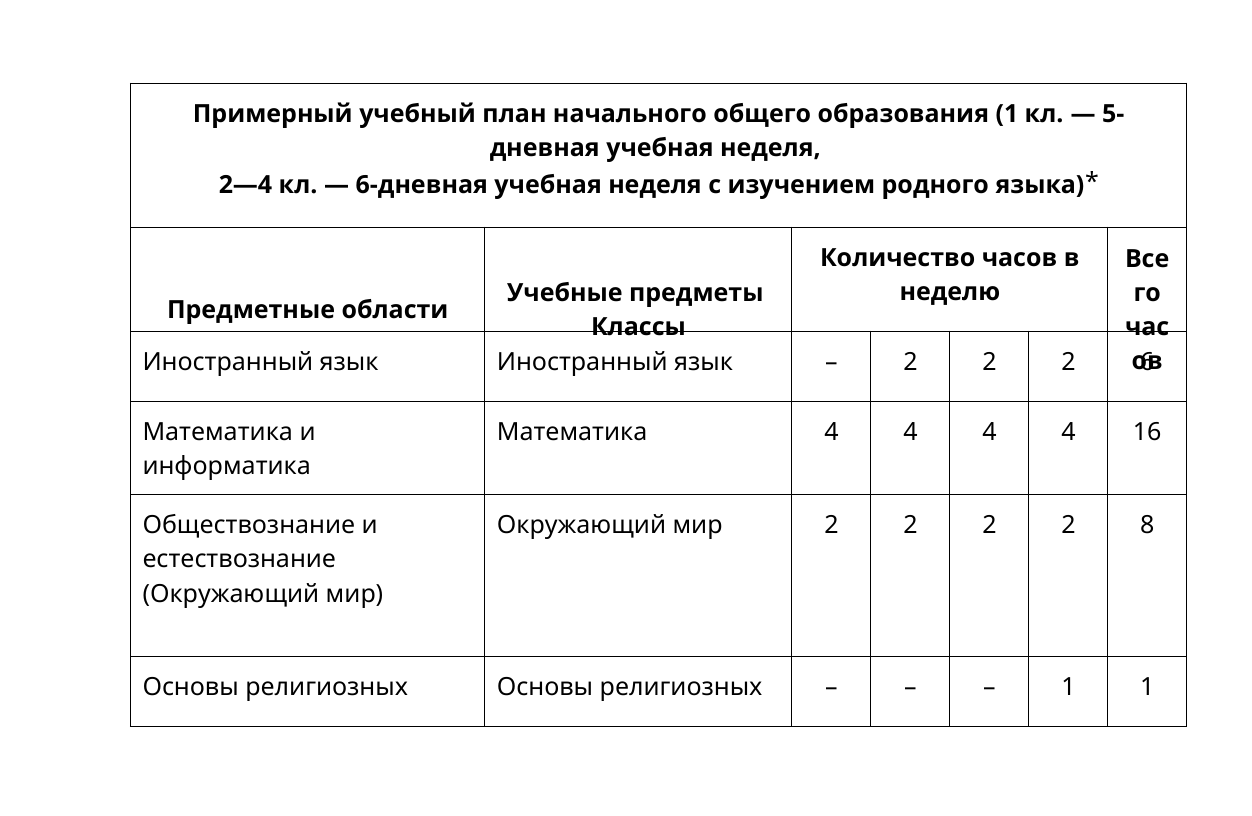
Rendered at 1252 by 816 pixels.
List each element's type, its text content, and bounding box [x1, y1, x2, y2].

table_cell 2 [950, 495, 1028, 656]
table_header Примерный учебный план начального общего образования (1 кл. — 5-дневная учебная неделя, 2—4 кл. — 6-дневная учебная неделя с изучением родного языка)* [131, 84, 1186, 227]
table_cell 16 [1108, 402, 1186, 494]
table_cell – [871, 657, 949, 726]
table_cell – [792, 332, 870, 401]
table_cell – [950, 657, 1028, 726]
table_cell 8 [1108, 495, 1186, 656]
table_cell Учебные предметы Классы [485, 228, 791, 331]
table_cell 2 [950, 332, 1028, 401]
table_cell 4 [871, 402, 949, 494]
table_cell 4 [950, 402, 1028, 494]
table_cell 1 [1029, 657, 1107, 726]
table_cell Иностранный язык [485, 332, 791, 401]
table_cell 6 [1108, 332, 1186, 401]
table_cell Окружающий мир [485, 495, 791, 656]
table_cell Основы религиозных культур и светской этики [131, 657, 484, 726]
table_cell Обществознание и естествознание (Окружающий мир) [131, 495, 484, 656]
table_cell Математика [485, 402, 791, 494]
table_cell Математика и информатика [131, 402, 484, 494]
table_cell Количество часов в неделю [792, 228, 1107, 331]
table_cell 4 [792, 402, 870, 494]
table_cell 1 [1108, 657, 1186, 726]
table_cell 2 [792, 495, 870, 656]
table_cell Всего часов [1108, 228, 1186, 331]
table_cell 2 [871, 332, 949, 401]
table_cell Основы религиозных культур и светской этики [485, 657, 791, 726]
table_cell 2 [1029, 495, 1107, 656]
table_cell Иностранный язык [131, 332, 484, 401]
table_cell Предметные области [131, 228, 484, 331]
table_cell 4 [1029, 402, 1107, 494]
table_cell – [792, 657, 870, 726]
table_cell 2 [871, 495, 949, 656]
table_cell 2 [1029, 332, 1107, 401]
